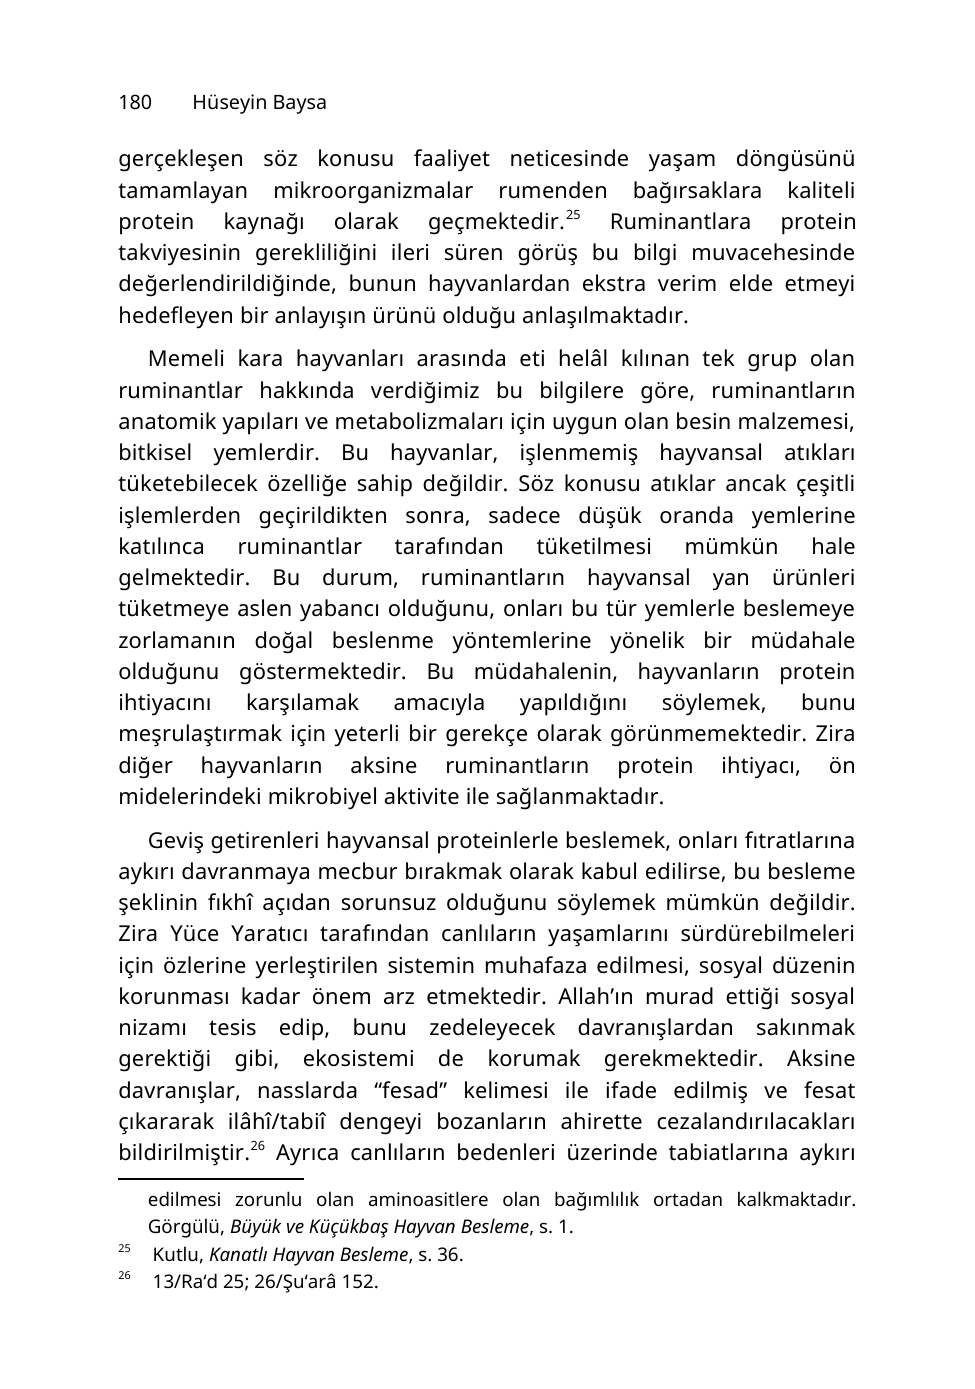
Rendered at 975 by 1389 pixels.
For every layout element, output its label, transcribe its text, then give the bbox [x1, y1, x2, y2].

text Memeli kara hayvanları arasında eti helâl kılınan tek grup olan ruminantlar hakkında verdiğimiz bu bilgilere göre, ruminantların anatomik yapıları ve metabolizmaları için uygun olan besin malzemesi, bitkisel yemlerdir. Bu hayvanlar, işlenmemiş hayvansal atıkları tüketebilecek özelliğe sahip değildir. Söz konusu atıklar ancak çeşitli işlemlerden geçirildikten sonra, sadece düşük oranda yemlerine katılınca ruminantlar tarafından tüketilmesi mümkün hale gelmektedir. Bu durum, ruminantların hayvansal yan ürünleri tüketmeye aslen yabancı olduğunu, onları bu tür yemlerle beslemeye zorlamanın doğal beslenme yöntemlerine yönelik bir müdahale olduğunu göstermektedir. Bu müdahalenin, hayvanların protein ihtiyacını karşılamak amacıyla yapıldığını söylemek, bunu meşrulaştırmak için yeterli bir gerekçe olarak görünmemektedir. Zira diğer hayvanların aksine ruminantların protein ihtiyacı, ön midelerindeki mikrobiyel aktivite ile sağlanmaktadır. [118, 342, 857, 811]
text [118, 823, 857, 1167]
text Yukarıda verilen bilgilerden anlaşıldığı üzere kaba yemler, geviş getiren hayvanların anatomik ve metabolik yapısına uygun, maliyeti ve sağladığı yarar açısından cazip yemlerdir. Bununla birlikte, kaba yemlerin karma yemlere göre protein ve enerji bakımından düşük nitelikte olduğu, özellikle gebelik ve laktasyon (sağım dönemi) gibi belirli dönemlerde bu hayvanların besin madde gereksinimlerinin kaba yemlerle karşılanamadığı da ifade edilmektedir. Bu görüşe göre ruminantlara özellikle belirli dönemlerde dışarıdan protein takviyesinin yapılması gerekmektedir. Fakat ruminantların, rumenlerinde yaşayan mikroorganizmalar sayesinde, kendi vücutlarında gerekli proteini sentezlediği de bilinmektedir. Rumende gerçekleşen söz konusu faaliyet neticesinde yaşam döngüsünü tamamlayan mikroorganizmalar rumenden bağırsaklara kaliteli protein kaynağı olarak geçmektedir. Ruminantlara protein takviyesinin gerekliliğini ileri süren görüş bu bilgi muvacehesinde değerlendirildiğinde, bunun hayvanlardan ekstra verim elde etmeyi hedefleyen bir anlayışın ürünü olduğu anlaşılmaktadır. [118, 142, 857, 329]
